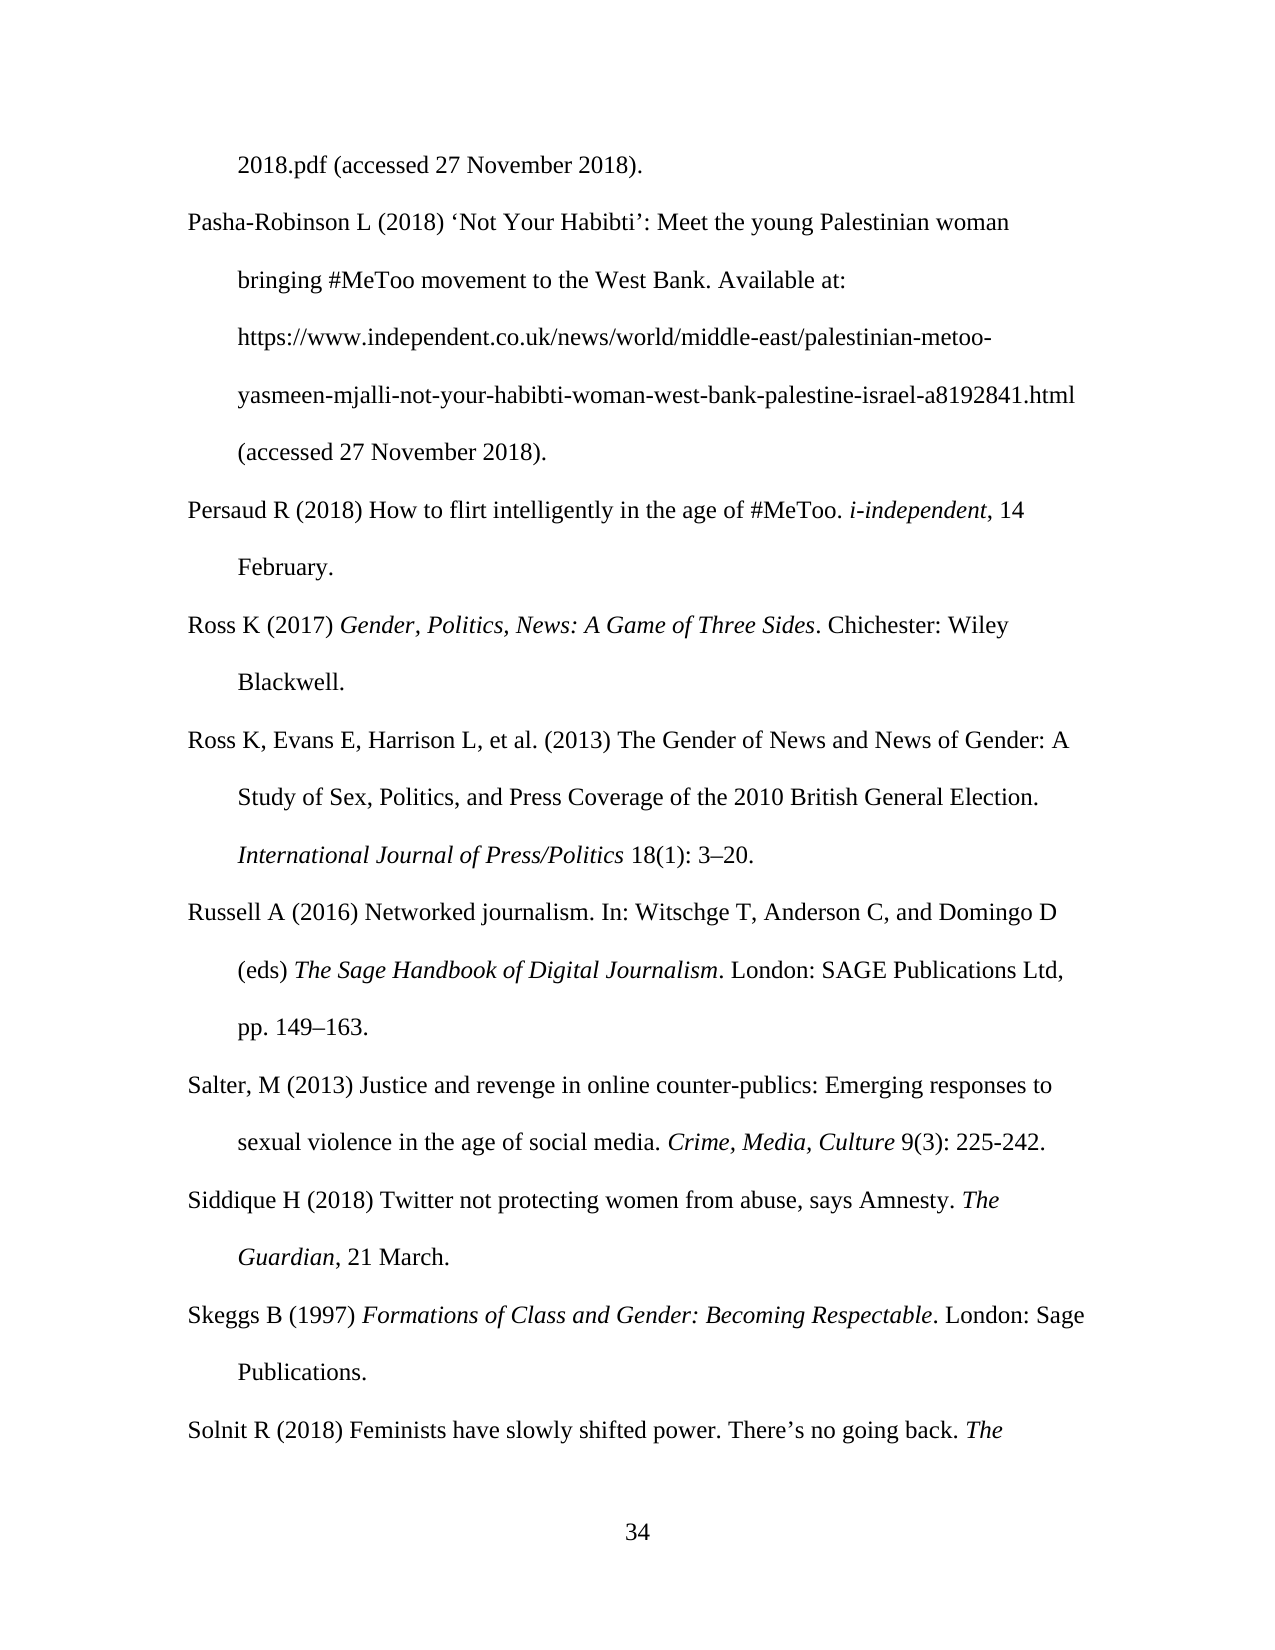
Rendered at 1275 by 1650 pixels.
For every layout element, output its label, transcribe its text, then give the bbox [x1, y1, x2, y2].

text Siddique H (2018) Twitter not protecting women from abuse, says Amnesty. The Guardian, 21 March. [187, 1185, 1087, 1271]
text Persaud R (2018) How to flirt intelligently in the age of #MeToo. i-independent, 14 February. [187, 495, 1087, 581]
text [187, 1415, 1087, 1444]
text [187, 150, 1087, 179]
text Skeggs B (1997) Formations of Class and Gender: Becoming Respectable. London: Sage Publications. [187, 1300, 1087, 1386]
text Russell A (2016) Networked journalism. In: Witschge T, Anderson C, and Domingo D (eds) The Sage Handbook of Digital Journalism. London: SAGE Publications Ltd, pp. 149–163. [187, 897, 1087, 1041]
text Ross K (2017) Gender, Politics, News: A Game of Three Sides. Chichester: Wiley Blackwell. [187, 610, 1087, 696]
text Pasha-Robinson L (2018) ‘Not Your Habibti’: Meet the young Palestinian woman bringing #MeToo movement to the West Bank. Available at: https://www.independent.co.uk/news/world/middle-east/palestinian-metoo-yasmeen-mjalli-not-your-habibti-woman-west-bank-palestine-israel-a8192841.html (accessed 27 November 2018). [187, 207, 1087, 466]
text Salter, M (2013) Justice and revenge in online counter-publics: Emerging responses to sexual violence in the age of social media. Crime, Media, Culture 9(3): 225-242. [187, 1070, 1087, 1156]
text Ross K, Evans E, Harrison L, et al. (2013) The Gender of News and News of Gender: A Study of Sex, Politics, and Press Coverage of the 2010 British General Election. International Journal of Press/Politics 18(1): 3–20. [187, 725, 1087, 869]
